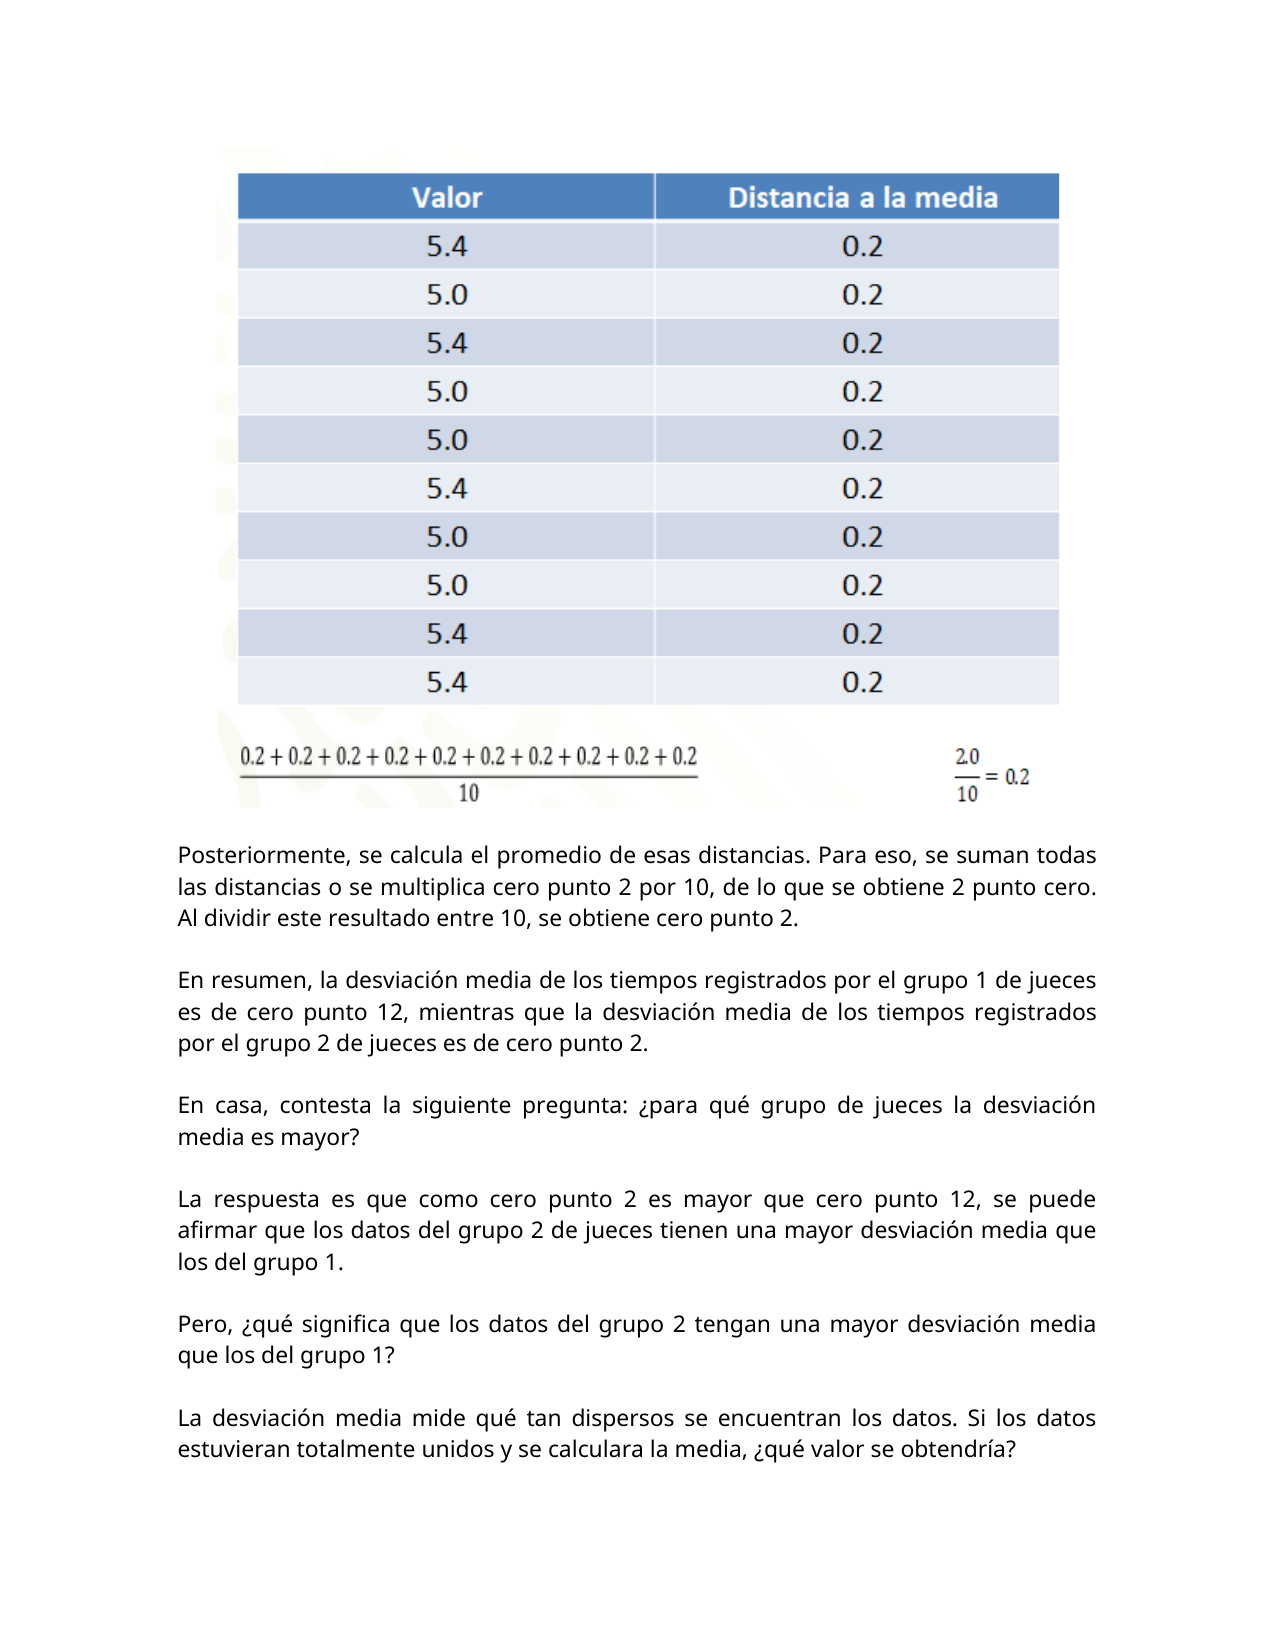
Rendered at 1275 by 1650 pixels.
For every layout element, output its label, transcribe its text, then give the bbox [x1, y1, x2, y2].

text La desviación media mide qué tan dispersos se encuentran los datos. Si los datos estuvieran totalmente unidos y se calculara la media, ¿qué valor se obtendría? [177, 1402, 1098, 1464]
text En resumen, la desviación media de los tiempos registrados por el grupo 1 de jueces es de cero punto 12, mientras que la desviación media de los tiempos registrados por el grupo 2 de jueces es de cero punto 2. [177, 964, 1098, 1058]
text Posteriormente, se calcula el promedio de esas distancias. Para eso, se suman todas las distancias o se multiplica cero punto 2 por 10, de lo que se obtiene 2 punto cero. Al dividir este resultado entre 10, se obtiene cero punto 2. [177, 839, 1098, 933]
text Pero, ¿qué significa que los datos del grupo 2 tengan una mayor desviación media que los del grupo 1? [177, 1308, 1098, 1371]
text La respuesta es que como cero punto 2 es mayor que cero punto 12, se puede afirmar que los datos del grupo 2 de jueces tienen una mayor desviación media que los del grupo 1. [177, 1183, 1098, 1277]
text En casa, contesta la siguiente pregunta: ¿para qué grupo de jueces la desviación media es mayor? [177, 1089, 1098, 1152]
picture [215, 147, 1060, 808]
